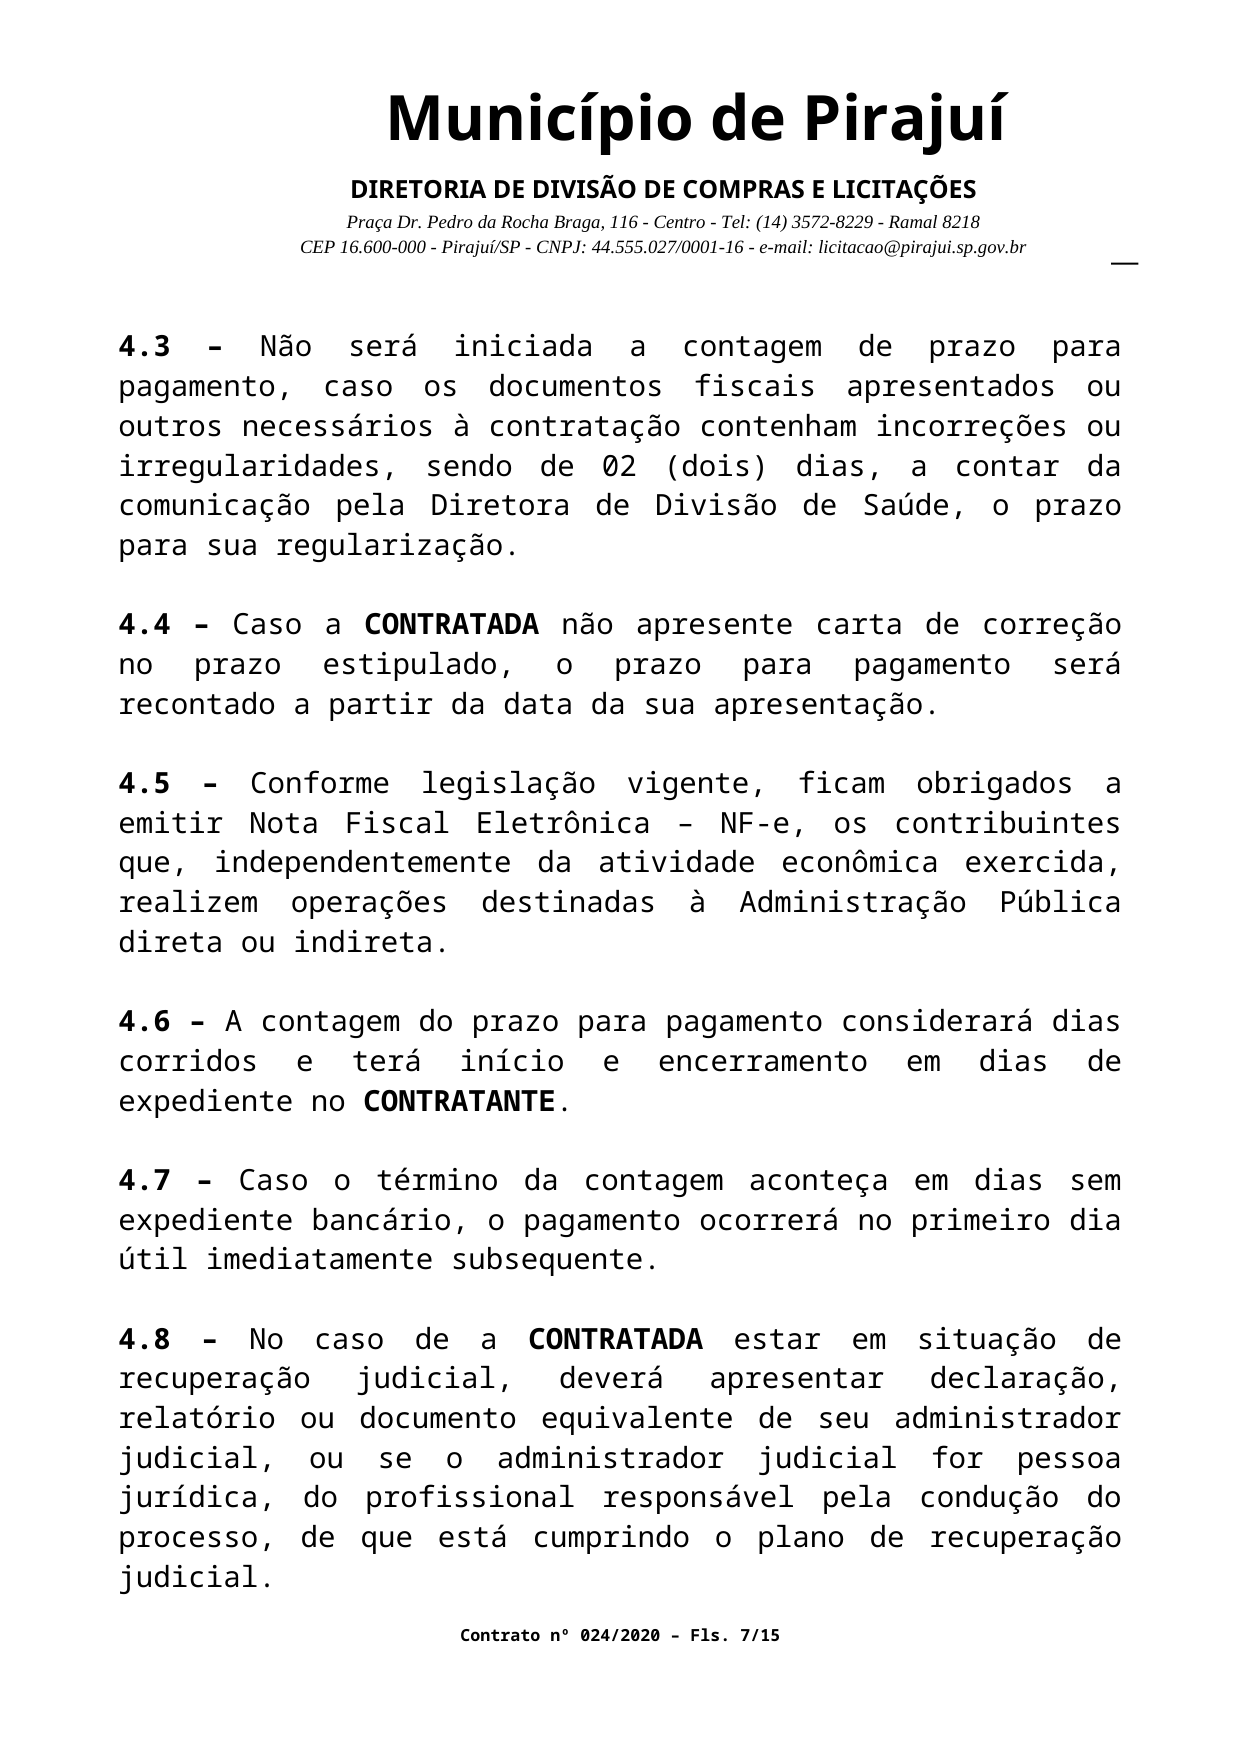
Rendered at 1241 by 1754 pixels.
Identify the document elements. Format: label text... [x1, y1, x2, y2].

text 4.4 – Caso a CONTRATADA não apresente carta de correção no prazo estipulado, o prazo para pagamento será recontado a partir da data da sua apresentação. [118, 603, 1122, 723]
text 4.3 – Não será iniciada a contagem de prazo para pagamento, caso os documentos fiscais apresentados ou outros necessários à contratação contenham incorreções ou irregularidades, sendo de 02 (dois) dias, a contar da comunicação pela Diretora de Divisão de Saúde, o prazo para sua regularização. [118, 326, 1122, 564]
text 4.6 – A contagem do prazo para pagamento considerará dias corridos e terá início e encerramento em dias de expediente no CONTRATANTE. [118, 1000, 1122, 1119]
text 4.8 – No caso de a CONTRATADA estar em situação de recuperação judicial, deverá apresentar declaração, relatório ou documento equivalente de seu administrador judicial, ou se o administrador judicial for pessoa jurídica, do profissional responsável pela condução do processo, de que está cumprindo o plano de recuperação judicial. [118, 1318, 1122, 1596]
text 4.7 – Caso o término da contagem aconteça em dias sem expediente bancário, o pagamento ocorrerá no primeiro dia útil imediatamente subsequente. [118, 1159, 1122, 1278]
text 4.5 – Conforme legislação vigente, ficam obrigados a emitir Nota Fiscal Eletrônica – NF-e, os contribuintes que, independentemente da atividade econômica exercida, realizem operações destinadas à Administração Pública direta ou indireta. [118, 762, 1122, 961]
